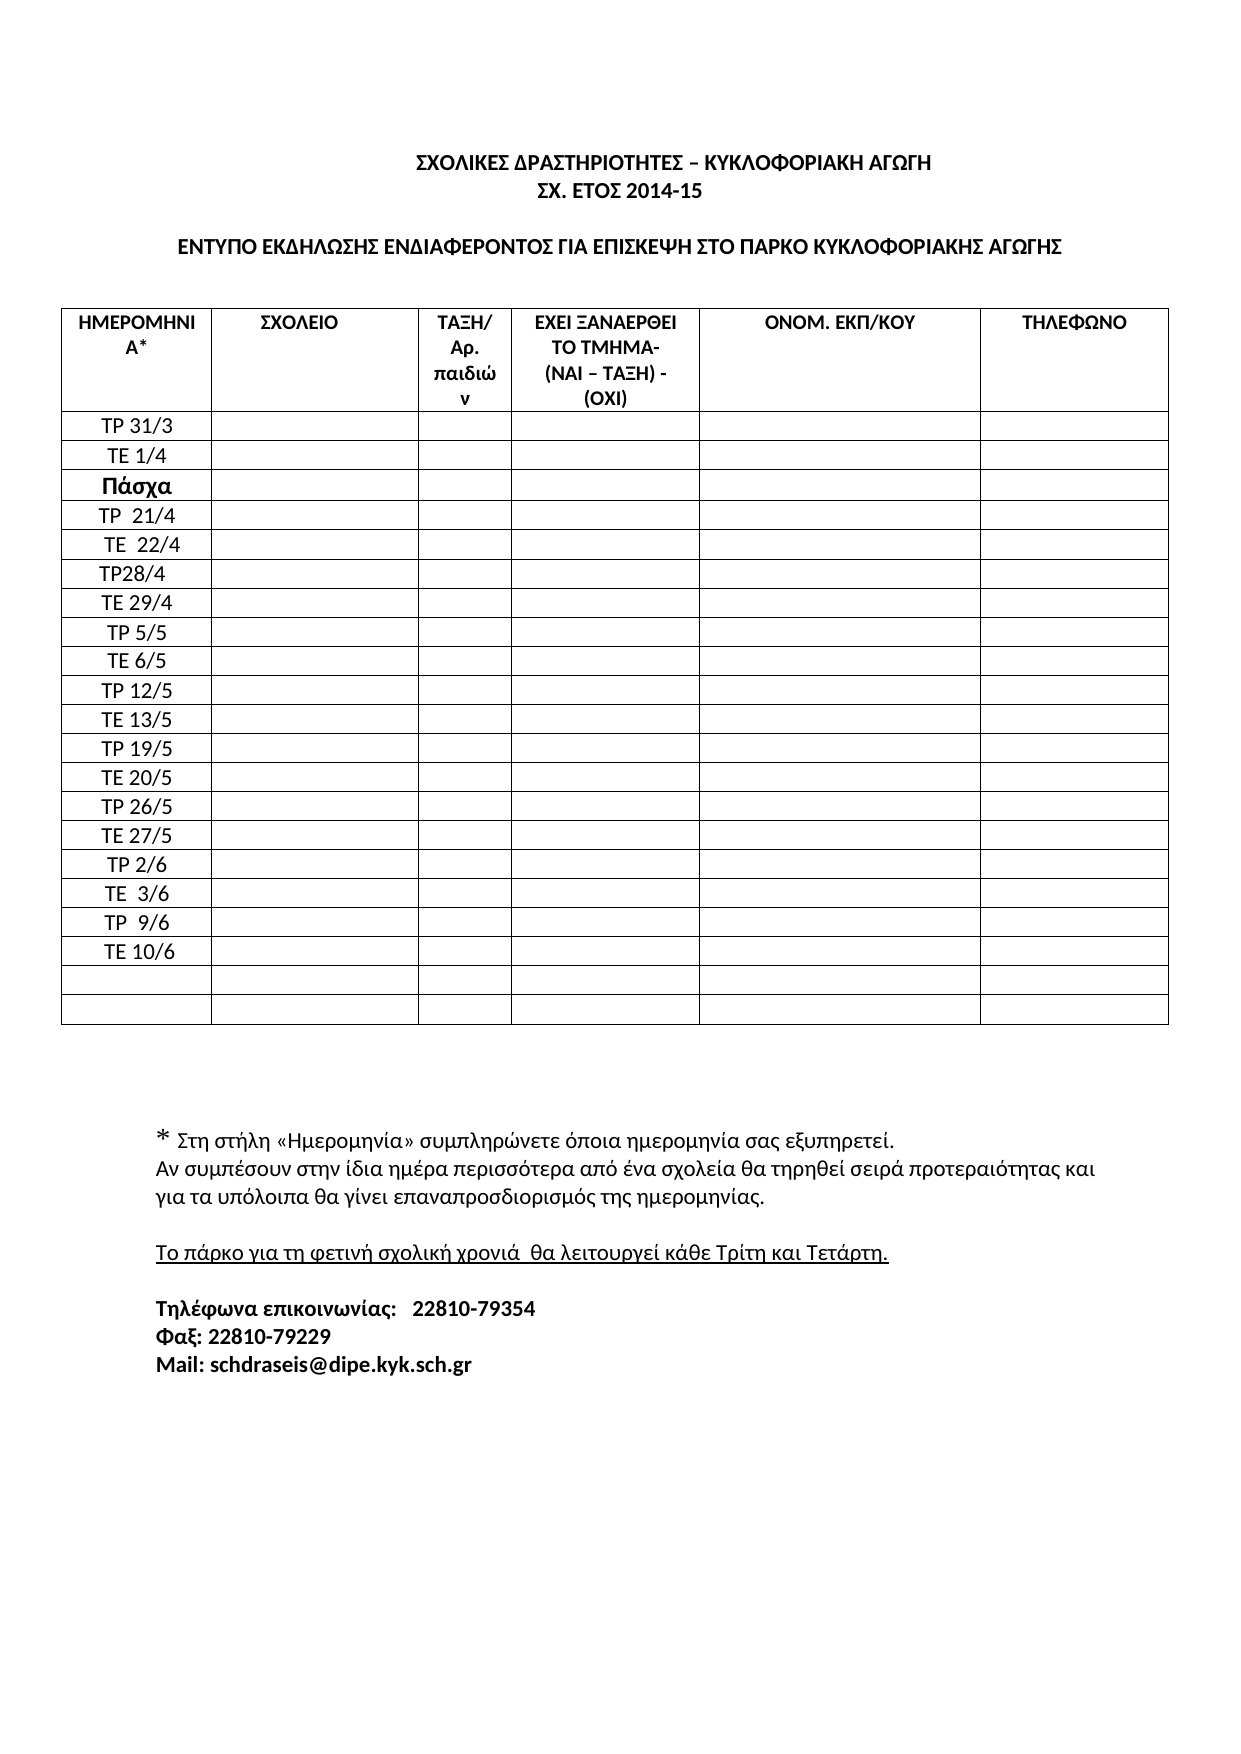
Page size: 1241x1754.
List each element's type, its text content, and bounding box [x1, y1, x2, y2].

table_cell [700, 763, 980, 791]
table_cell [700, 441, 980, 469]
table_cell [700, 530, 980, 558]
table_cell [512, 412, 699, 440]
text Το πάρκο για τη φετινή σχολική χρονιά θα λειτουργεί κάθε Τρίτη και Τετάρτη. [156, 1238, 1122, 1266]
table_cell [981, 763, 1168, 791]
table_cell [512, 589, 699, 617]
table_cell [419, 501, 511, 529]
table_cell [419, 995, 511, 1023]
table_cell [981, 501, 1168, 529]
table_cell [981, 879, 1168, 907]
table_cell [700, 850, 980, 878]
text Τηλέφωνα επικοινωνίας: 22810-79354 [156, 1294, 1122, 1322]
table_cell [700, 937, 980, 965]
table_cell [981, 618, 1168, 646]
table_cell [512, 560, 699, 587]
table_cell [419, 647, 511, 675]
table_cell [512, 937, 699, 965]
table_cell ΤΕ 29/4 [62, 589, 211, 617]
table_cell [419, 705, 511, 733]
table_cell [212, 530, 418, 558]
table_cell [419, 966, 511, 994]
table_cell ΤΕ 20/5 [62, 763, 211, 791]
table_cell [419, 530, 511, 558]
table_cell [212, 441, 418, 469]
table_cell [212, 966, 418, 994]
table_cell ΤΕ 10/6 [62, 937, 211, 965]
text Αν συμπέσουν στην ίδια ημέρα περισσότερα από ένα σχολεία θα τηρηθεί σειρά προτεραιότητας και για τα υπόλοιπα θα γίνει επαναπροσδιορισμός της ημερομηνίας. [156, 1154, 1122, 1210]
table_cell ΤΡ 19/5 [62, 734, 211, 762]
table_cell [981, 908, 1168, 936]
text * Στη στήλη «Ημερομηνία» συμπληρώνετε όποια ημερομηνία σας εξυπηρετεί. [156, 1121, 1122, 1154]
table_cell [419, 937, 511, 965]
table_cell [512, 441, 699, 469]
table_cell Πάσχα [62, 470, 211, 500]
table_cell [212, 879, 418, 907]
table_cell [512, 647, 699, 675]
table_cell [212, 734, 418, 762]
table_cell [512, 705, 699, 733]
table_cell [212, 470, 418, 500]
table_cell [512, 470, 699, 500]
table_cell ΤΕ 13/5 [62, 705, 211, 733]
table_cell [512, 734, 699, 762]
table_cell ΤΕ 22/4 [62, 530, 211, 558]
table_cell [700, 676, 980, 704]
table_header ΤΑΞΗ/ Αρ. παιδιών [419, 309, 511, 411]
table_cell ΤΡ 5/5 [62, 618, 211, 646]
table_cell ΤΕ 3/6 [62, 879, 211, 907]
table_cell [512, 676, 699, 704]
table_cell [700, 705, 980, 733]
table_cell [512, 763, 699, 791]
table_cell [419, 560, 511, 587]
table_cell [981, 647, 1168, 675]
table_cell ΤΡ 31/3 [62, 412, 211, 440]
table_cell [981, 995, 1168, 1023]
table_cell [981, 530, 1168, 558]
text ΣΧΟΛΙΚΕΣ ΔΡΑΣΤΗΡΙΟΤΗΤΕΣ – ΚΥΚΛΟΦΟΡΙΑΚΗ ΑΓΩΓΗ [118, 148, 1122, 176]
table_header ΤΗΛΕΦΩΝΟ [981, 309, 1168, 411]
table_cell [981, 441, 1168, 469]
table_cell [981, 470, 1168, 500]
table_cell [981, 734, 1168, 762]
table_cell [981, 966, 1168, 994]
table_cell [62, 966, 211, 994]
table_cell [512, 530, 699, 558]
table_cell [419, 441, 511, 469]
table_cell [700, 470, 980, 500]
table_cell [700, 734, 980, 762]
table_cell ΤΡ 12/5 [62, 676, 211, 704]
table_cell [981, 821, 1168, 849]
table_cell [700, 879, 980, 907]
table_cell ΤΡ 26/5 [62, 792, 211, 820]
table_cell [700, 792, 980, 820]
table_cell [419, 792, 511, 820]
table_cell [700, 908, 980, 936]
table_cell [212, 937, 418, 965]
table_cell [512, 850, 699, 878]
table_cell ΤΕ 1/4 [62, 441, 211, 469]
table_cell [981, 792, 1168, 820]
table_cell [700, 647, 980, 675]
table_cell ΤΡ 21/4 [62, 501, 211, 529]
table_cell [419, 676, 511, 704]
table_cell [212, 676, 418, 704]
text ΣΧ. ΕΤΟΣ 2014-15 [118, 176, 1122, 204]
table_cell [700, 966, 980, 994]
table_cell [700, 821, 980, 849]
table_cell [212, 792, 418, 820]
table_cell [212, 618, 418, 646]
table_cell [212, 560, 418, 587]
table_cell [212, 995, 418, 1023]
table_header ΕΧΕΙ ΞΑΝΑΕΡΘΕΙ ΤΟ ΤΜΗΜΑ- (ΝΑΙ – ΤΑΞΗ) - (ΟΧΙ) [512, 309, 699, 411]
table_cell [981, 850, 1168, 878]
table_cell [512, 995, 699, 1023]
table_cell [419, 470, 511, 500]
table_cell [212, 763, 418, 791]
table_cell [419, 908, 511, 936]
table_cell [981, 560, 1168, 587]
table_cell [512, 821, 699, 849]
table_cell ΤΡ 2/6 [62, 850, 211, 878]
table_cell [700, 412, 980, 440]
table_cell [512, 966, 699, 994]
table_cell [700, 501, 980, 529]
table_cell [512, 501, 699, 529]
table_header ΟΝΟΜ. ΕΚΠ/ΚΟΥ [700, 309, 980, 411]
table_cell ΤΕ 27/5 [62, 821, 211, 849]
table_cell [512, 908, 699, 936]
table_cell [512, 879, 699, 907]
table_cell [419, 412, 511, 440]
table_cell [212, 589, 418, 617]
table_cell [212, 501, 418, 529]
table_cell [419, 850, 511, 878]
text Φαξ: 22810-79229 [156, 1322, 1122, 1350]
table_header ΣΧΟΛΕΙΟ [212, 309, 418, 411]
table_cell [981, 937, 1168, 965]
table_cell ΤΡ28/4 [62, 560, 211, 587]
table_cell ΤΕ 6/5 [62, 647, 211, 675]
table_cell [212, 850, 418, 878]
table_cell [981, 412, 1168, 440]
table_cell [512, 618, 699, 646]
table_cell [419, 734, 511, 762]
table_cell [212, 705, 418, 733]
table_cell [700, 589, 980, 617]
table_cell [512, 792, 699, 820]
table_cell [419, 763, 511, 791]
table_cell [981, 589, 1168, 617]
table_cell [981, 676, 1168, 704]
text ΕΝΤΥΠΟ ΕΚΔΗΛΩΣΗΣ ΕΝΔΙΑΦΕΡΟΝΤΟΣ ΓΙΑ ΕΠΙΣΚΕΨΗ ΣΤΟ ΠΑΡΚΟ ΚΥΚΛΟΦΟΡΙΑΚΗΣ ΑΓΩΓΗΣ [118, 232, 1122, 260]
table_cell ΤΡ 9/6 [62, 908, 211, 936]
table_cell [212, 412, 418, 440]
table_cell [700, 618, 980, 646]
table_cell [212, 821, 418, 849]
table_cell [419, 879, 511, 907]
table_cell [419, 618, 511, 646]
table_cell [981, 705, 1168, 733]
table_header ΗΜΕΡΟΜΗΝΙΑ* [62, 309, 211, 411]
table_cell [700, 995, 980, 1023]
table_cell [419, 821, 511, 849]
table_cell [62, 995, 211, 1023]
table_cell [212, 908, 418, 936]
table_cell [700, 560, 980, 587]
table_cell [419, 589, 511, 617]
text Mail: schdraseis@dipe.kyk.sch.gr [156, 1350, 1122, 1378]
table_cell [212, 647, 418, 675]
